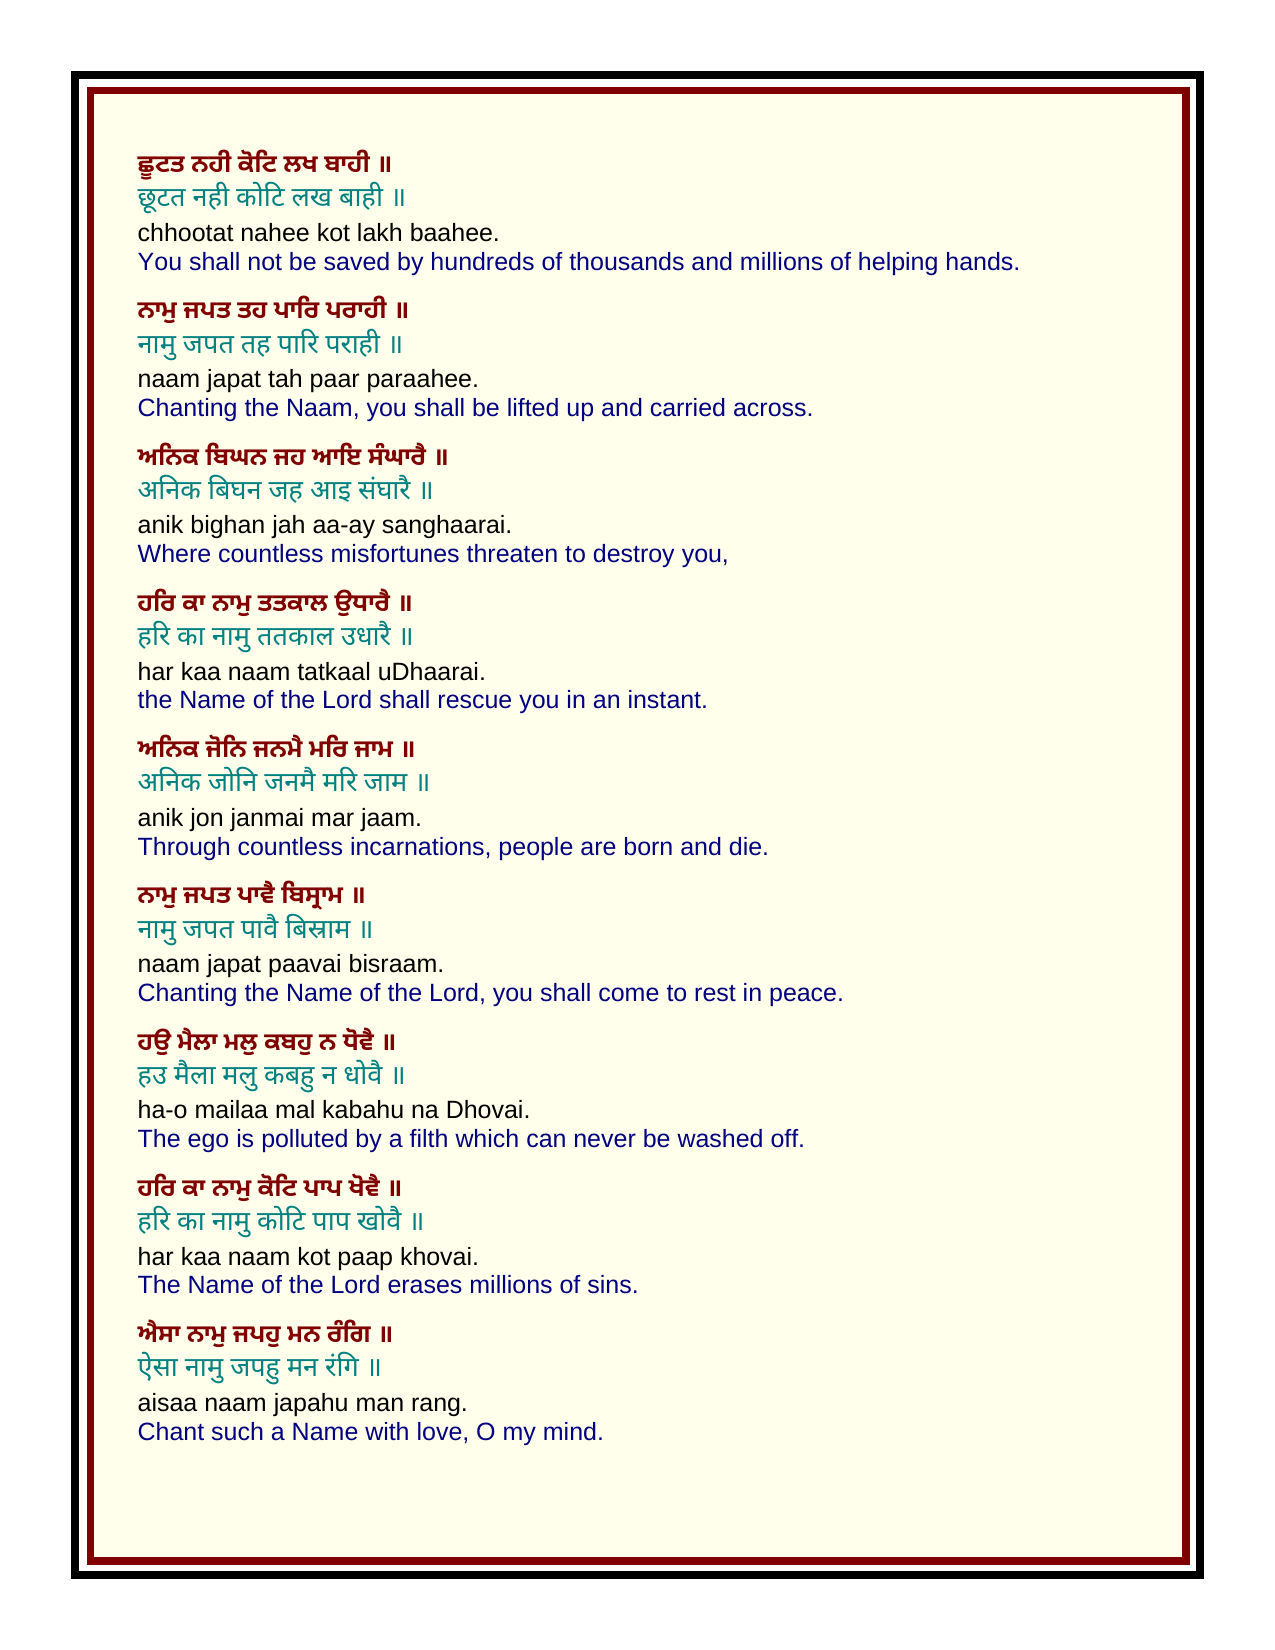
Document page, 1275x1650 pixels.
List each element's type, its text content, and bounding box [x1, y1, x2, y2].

text har kaa naam kot paap khovai. [137, 1242, 1138, 1270]
text ਨਾਮੁ ਜਪਤ ਪਾਵੈ ਬਿਸ੍ਰਾਮ ॥ [137, 881, 1138, 914]
text Chant such a Name with love, O my mind. [137, 1417, 1138, 1445]
text Where countless misfortunes threaten to destroy you, [137, 539, 1138, 568]
text अनिक बिघन जह आइ संघारै ॥ [137, 475, 1138, 510]
text नामु जपत पावै बिस्राम ॥ [137, 914, 1138, 949]
text ਹਰਿ ਕਾ ਨਾਮੁ ਕੋਟਿ ਪਾਪ ਖੋਵੈ ॥ [137, 1174, 1138, 1206]
text अनिक जोनि जनमै मरि जाम ॥ [137, 768, 1138, 803]
text aisaa naam japahu man rang. [137, 1388, 1138, 1417]
text हरि का नामु ततकाल उधारै ॥ [137, 621, 1138, 657]
text anik jon janmai mar jaam. [137, 803, 1138, 832]
text ਅਨਿਕ ਬਿਘਨ ਜਹ ਆਇ ਸੰਘਾਰੈ ॥ [137, 442, 1138, 475]
text the Name of the Lord shall rescue you in an instant. [137, 685, 1138, 714]
text ਛੂਟਤ ਨਹੀ ਕੋਟਿ ਲਖ ਬਾਹੀ ॥ [137, 150, 1138, 183]
text हउ मैला मलु कबहु न धोवै ॥ [137, 1060, 1138, 1095]
text ਹਰਿ ਕਾ ਨਾਮੁ ਤਤਕਾਲ ਉਧਾਰੈ ॥ [137, 589, 1138, 621]
text Chanting the Name of the Lord, you shall come to rest in peace. [137, 978, 1138, 1007]
text naam japat tah paar paraahee. [137, 364, 1138, 393]
text छूटत नही कोटि लख बाही ॥ [137, 183, 1138, 218]
text ਐਸਾ ਨਾਮੁ ਜਪਹੁ ਮਨ ਰੰਗਿ ॥ [137, 1320, 1138, 1353]
text naam japat paavai bisraam. [137, 949, 1138, 978]
text Chanting the Naam, you shall be lifted up and carried across. [137, 393, 1138, 422]
text ha-o mailaa mal kabahu na Dhovai. [137, 1095, 1138, 1124]
text The Name of the Lord erases millions of sins. [137, 1270, 1138, 1299]
text ਅਨਿਕ ਜੋਨਿ ਜਨਮੈ ਮਰਿ ਜਾਮ ॥ [137, 735, 1138, 768]
text नामु जपत तह पारि पराही ॥ [137, 329, 1138, 364]
text anik bighan jah aa-ay sanghaarai. [137, 510, 1138, 539]
text chhootat nahee kot lakh baahee. [137, 218, 1138, 247]
text Through countless incarnations, people are born and die. [137, 832, 1138, 860]
text ਹਉ ਮੈਲਾ ਮਲੁ ਕਬਹੁ ਨ ਧੋਵੈ ॥ [137, 1027, 1138, 1060]
text The ego is polluted by a filth which can never be washed off. [137, 1124, 1138, 1153]
text har kaa naam tatkaal uDhaarai. [137, 657, 1138, 685]
text ਨਾਮੁ ਜਪਤ ਤਹ ਪਾਰਿ ਪਰਾਹੀ ॥ [137, 296, 1138, 329]
text ऐसा नामु जपहु मन रंगि ॥ [137, 1353, 1138, 1388]
text You shall not be saved by hundreds of thousands and millions of helping hands. [137, 247, 1138, 275]
text हरि का नामु कोटि पाप खोवै ॥ [137, 1206, 1138, 1242]
